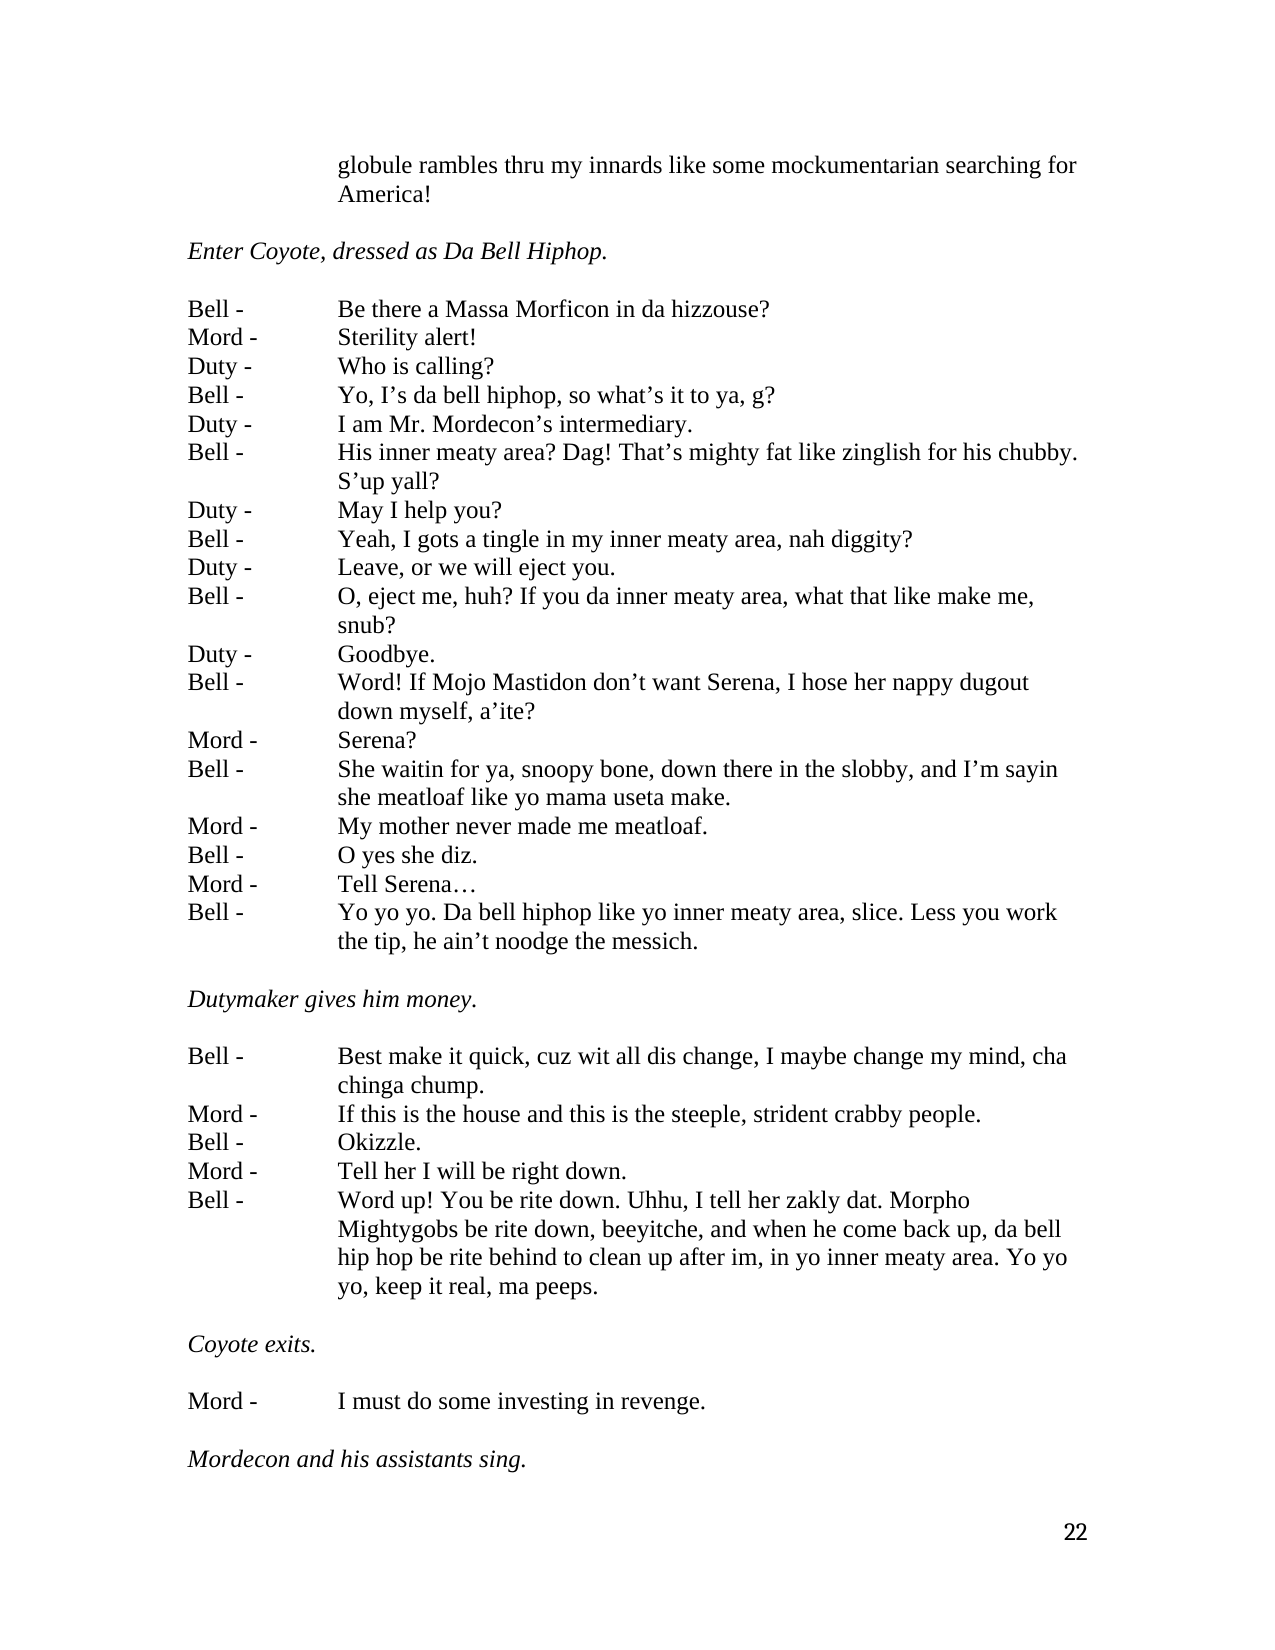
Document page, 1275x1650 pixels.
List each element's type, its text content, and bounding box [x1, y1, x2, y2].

text Bell - Word! If Mojo Mastidon don’t want Serena, I hose her nappy dugout down myself, a’ite? [187, 667, 1087, 725]
text Bell - Be there a Massa Morficon in da hizzouse? [187, 294, 1087, 322]
text Mord - Tell Serena… [187, 869, 1087, 897]
text Mord - Tell her I will be right down. [187, 1156, 1087, 1185]
text Bell - O yes she diz. [187, 840, 1087, 869]
text Mordecon and his assistants sing. [187, 1444, 1087, 1472]
text Mord - I must do some investing in revenge. [187, 1386, 1087, 1415]
text Duty - I am Mr. Mordecon’s intermediary. [187, 409, 1087, 437]
text Duty - May I help you? [187, 495, 1087, 524]
text Bell - Okizzle. [187, 1127, 1087, 1156]
text Bell - O, eject me, huh? If you da inner meaty area, what that like make me, snub? [187, 581, 1087, 639]
text Bell - Yo, I’s da bell hiphop, so what’s it to ya, g? [187, 380, 1087, 409]
text Bell - Yo yo yo. Da bell hiphop like yo inner meaty area, slice. Less you work the tip, he ain’t noodge the messich. [187, 897, 1087, 955]
text Coyote exits. [187, 1329, 1087, 1357]
text Mord - If this is the house and this is the steeple, strident crabby people. [187, 1099, 1087, 1127]
text Bell - Best make it quick, cuz wit all dis change, I maybe change my mind, cha chinga chump. [187, 1041, 1087, 1099]
text Bell - Word up! You be rite down. Uhhu, I tell her zakly dat. Morpho Mightygobs be rite down, beeyitche, and when he come back up, da bell hip hop be rite behind to clean up after im, in yo inner meaty area. Yo yo yo, keep it real, ma peeps. [187, 1185, 1087, 1300]
text Bell - His inner meaty area? Dag! That’s mighty fat like zinglish for his chubby. S’up yall? [187, 437, 1087, 495]
text Duty - Goodbye. [187, 639, 1087, 667]
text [187, 150, 1087, 207]
text Enter Coyote, dressed as Da Bell Hiphop. [187, 236, 1087, 265]
text Mord - My mother never made me meatloaf. [187, 811, 1087, 840]
text Dutymaker gives him money. [187, 984, 1087, 1012]
text Bell - She waitin for ya, snoopy bone, down there in the slobby, and I’m sayin she meatloaf like yo mama useta make. [187, 754, 1087, 811]
text Mord - Sterility alert! [187, 322, 1087, 351]
text Duty - Who is calling? [187, 351, 1087, 380]
text Duty - Leave, or we will eject you. [187, 552, 1087, 581]
text Mord - Serena? [187, 725, 1087, 754]
text Bell - Yeah, I gots a tingle in my inner meaty area, nah diggity? [187, 524, 1087, 552]
